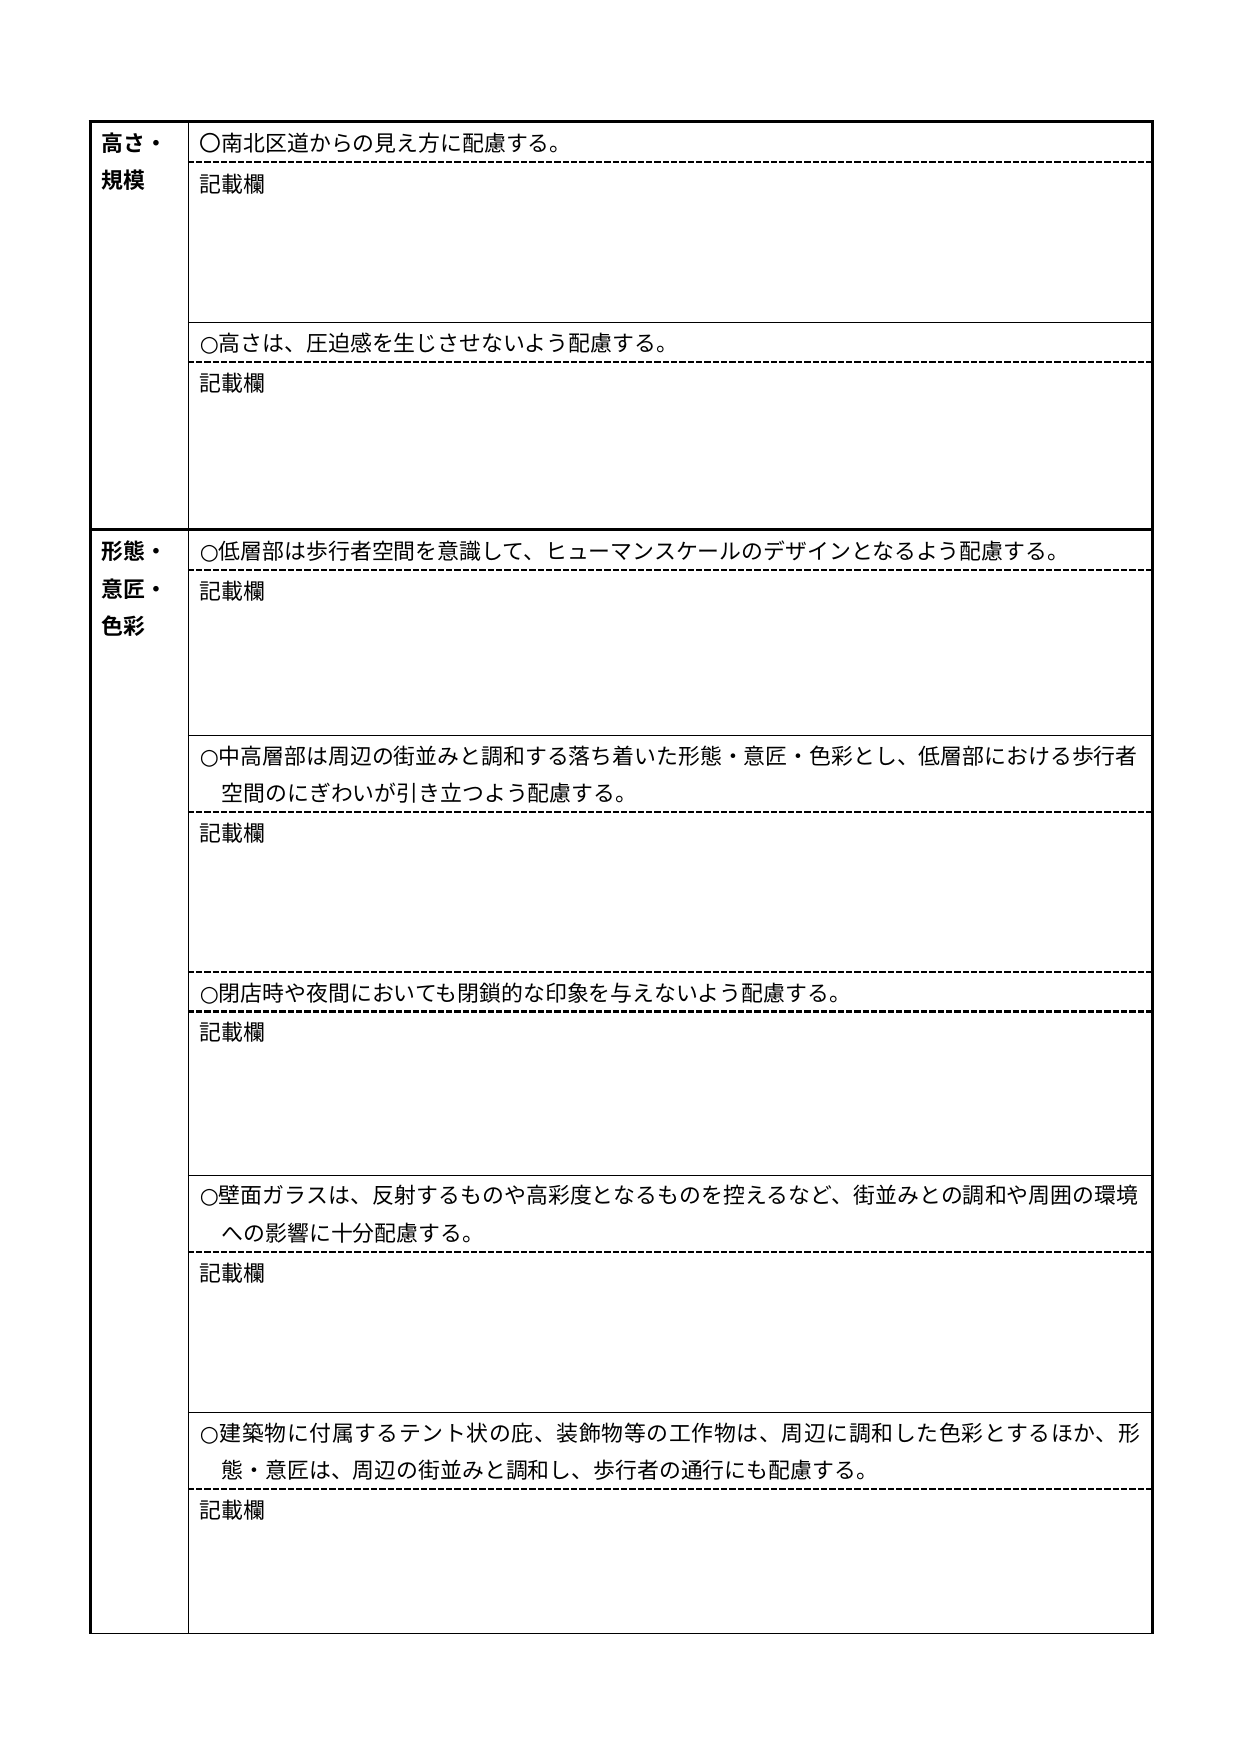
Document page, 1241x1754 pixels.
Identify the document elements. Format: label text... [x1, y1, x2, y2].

table_cell 記載欄 [189, 811, 1151, 971]
table_cell ○高さは、圧迫感を生じさせないよう配慮する。 [189, 323, 1151, 361]
table_cell ○低層部は歩行者空間を意識して、ヒューマンスケールのデザインとなるよう配慮する。 [189, 531, 1151, 569]
table_cell 形態・ 意匠・ 色彩 [92, 531, 188, 1633]
table_cell 記載欄 [189, 161, 1151, 322]
table_cell 記載欄 [189, 1251, 1151, 1412]
table_cell 記載欄 [189, 1010, 1151, 1174]
table_cell 高さ・ 規模 [92, 123, 188, 528]
table_cell 記載欄 [189, 361, 1151, 528]
table_cell ○中高層部は周辺の街並みと調和する落ち着いた形態・意匠・色彩とし、低層部における歩行者空間のにぎわいが引き立つよう配慮する。 [189, 736, 1151, 811]
table_cell 〇南北区道からの見え方に配慮する。 [189, 123, 1151, 161]
table_cell ○閉店時や夜間においても閉鎖的な印象を与えないよう配慮する。 [189, 971, 1151, 1010]
table_cell ○建築物に付属するテント状の庇、装飾物等の工作物は、周辺に調和した色彩とするほか、形態・意匠は、周辺の街並みと調和し、歩行者の通行にも配慮する。 [189, 1413, 1151, 1488]
table_cell ○壁面ガラスは、反射するものや高彩度となるものを控えるなど、街並みとの調和や周囲の環境への影響に十分配慮する。 [189, 1176, 1151, 1251]
table_cell 記載欄 [189, 569, 1151, 735]
table_cell 記載欄 [189, 1488, 1151, 1633]
